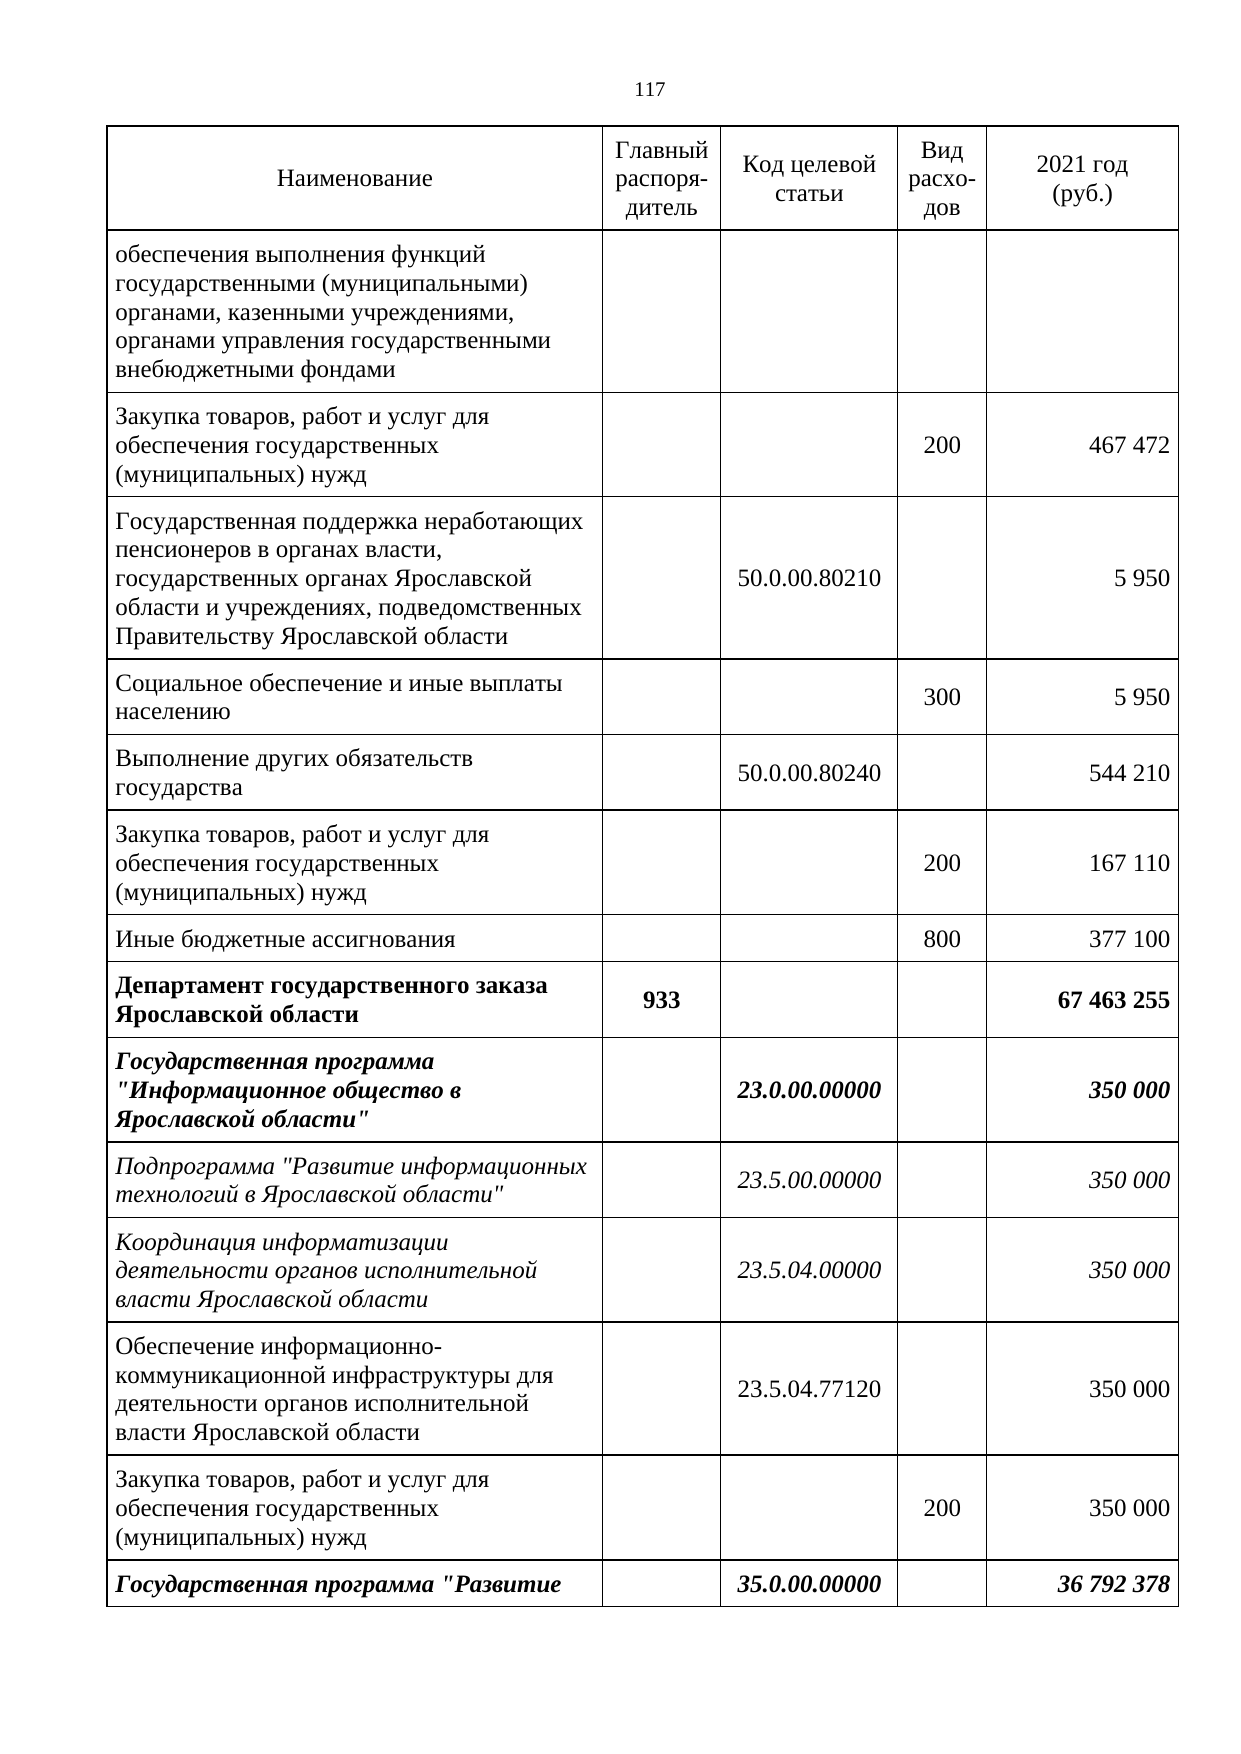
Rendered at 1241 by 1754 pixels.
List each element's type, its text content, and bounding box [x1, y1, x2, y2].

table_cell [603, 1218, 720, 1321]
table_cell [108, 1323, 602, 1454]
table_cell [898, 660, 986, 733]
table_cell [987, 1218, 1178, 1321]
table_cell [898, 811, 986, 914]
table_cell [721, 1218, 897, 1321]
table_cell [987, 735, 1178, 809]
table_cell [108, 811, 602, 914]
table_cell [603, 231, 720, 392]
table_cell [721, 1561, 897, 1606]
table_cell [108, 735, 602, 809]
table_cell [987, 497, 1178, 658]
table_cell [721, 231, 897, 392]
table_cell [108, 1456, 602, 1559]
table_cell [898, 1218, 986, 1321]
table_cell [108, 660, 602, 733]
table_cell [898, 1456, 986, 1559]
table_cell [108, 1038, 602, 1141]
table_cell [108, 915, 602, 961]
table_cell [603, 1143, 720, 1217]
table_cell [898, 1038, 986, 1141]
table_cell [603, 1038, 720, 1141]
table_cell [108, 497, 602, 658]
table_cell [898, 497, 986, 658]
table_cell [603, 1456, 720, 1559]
table_header Код целевой статьи [721, 127, 897, 229]
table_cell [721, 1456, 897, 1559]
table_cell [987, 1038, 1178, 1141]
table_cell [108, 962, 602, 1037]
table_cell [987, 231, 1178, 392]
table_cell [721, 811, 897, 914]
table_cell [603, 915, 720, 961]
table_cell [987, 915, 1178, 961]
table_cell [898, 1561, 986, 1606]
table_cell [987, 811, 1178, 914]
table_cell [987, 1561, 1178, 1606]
table_header Наименование [108, 127, 602, 229]
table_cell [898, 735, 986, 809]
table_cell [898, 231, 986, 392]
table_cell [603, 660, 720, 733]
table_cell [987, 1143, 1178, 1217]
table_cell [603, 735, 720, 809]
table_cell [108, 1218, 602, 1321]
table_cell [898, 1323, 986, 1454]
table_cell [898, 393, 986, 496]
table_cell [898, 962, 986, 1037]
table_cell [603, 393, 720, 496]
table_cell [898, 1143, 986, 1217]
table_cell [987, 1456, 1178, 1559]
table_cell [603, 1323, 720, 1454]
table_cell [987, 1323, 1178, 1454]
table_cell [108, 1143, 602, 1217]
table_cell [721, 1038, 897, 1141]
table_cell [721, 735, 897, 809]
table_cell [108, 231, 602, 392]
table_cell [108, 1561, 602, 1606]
table_header Вид расхо-дов [898, 127, 986, 229]
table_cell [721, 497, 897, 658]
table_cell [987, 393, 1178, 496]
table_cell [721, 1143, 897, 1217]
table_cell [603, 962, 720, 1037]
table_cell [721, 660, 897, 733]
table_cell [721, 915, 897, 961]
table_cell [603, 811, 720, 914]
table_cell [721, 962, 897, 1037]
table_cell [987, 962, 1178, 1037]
table_header 2021 год (руб.) [987, 127, 1178, 229]
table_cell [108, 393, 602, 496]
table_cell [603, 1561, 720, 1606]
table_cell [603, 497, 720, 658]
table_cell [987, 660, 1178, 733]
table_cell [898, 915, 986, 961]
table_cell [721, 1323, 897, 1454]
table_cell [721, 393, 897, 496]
table_header Главный распоря-дитель [603, 127, 720, 229]
